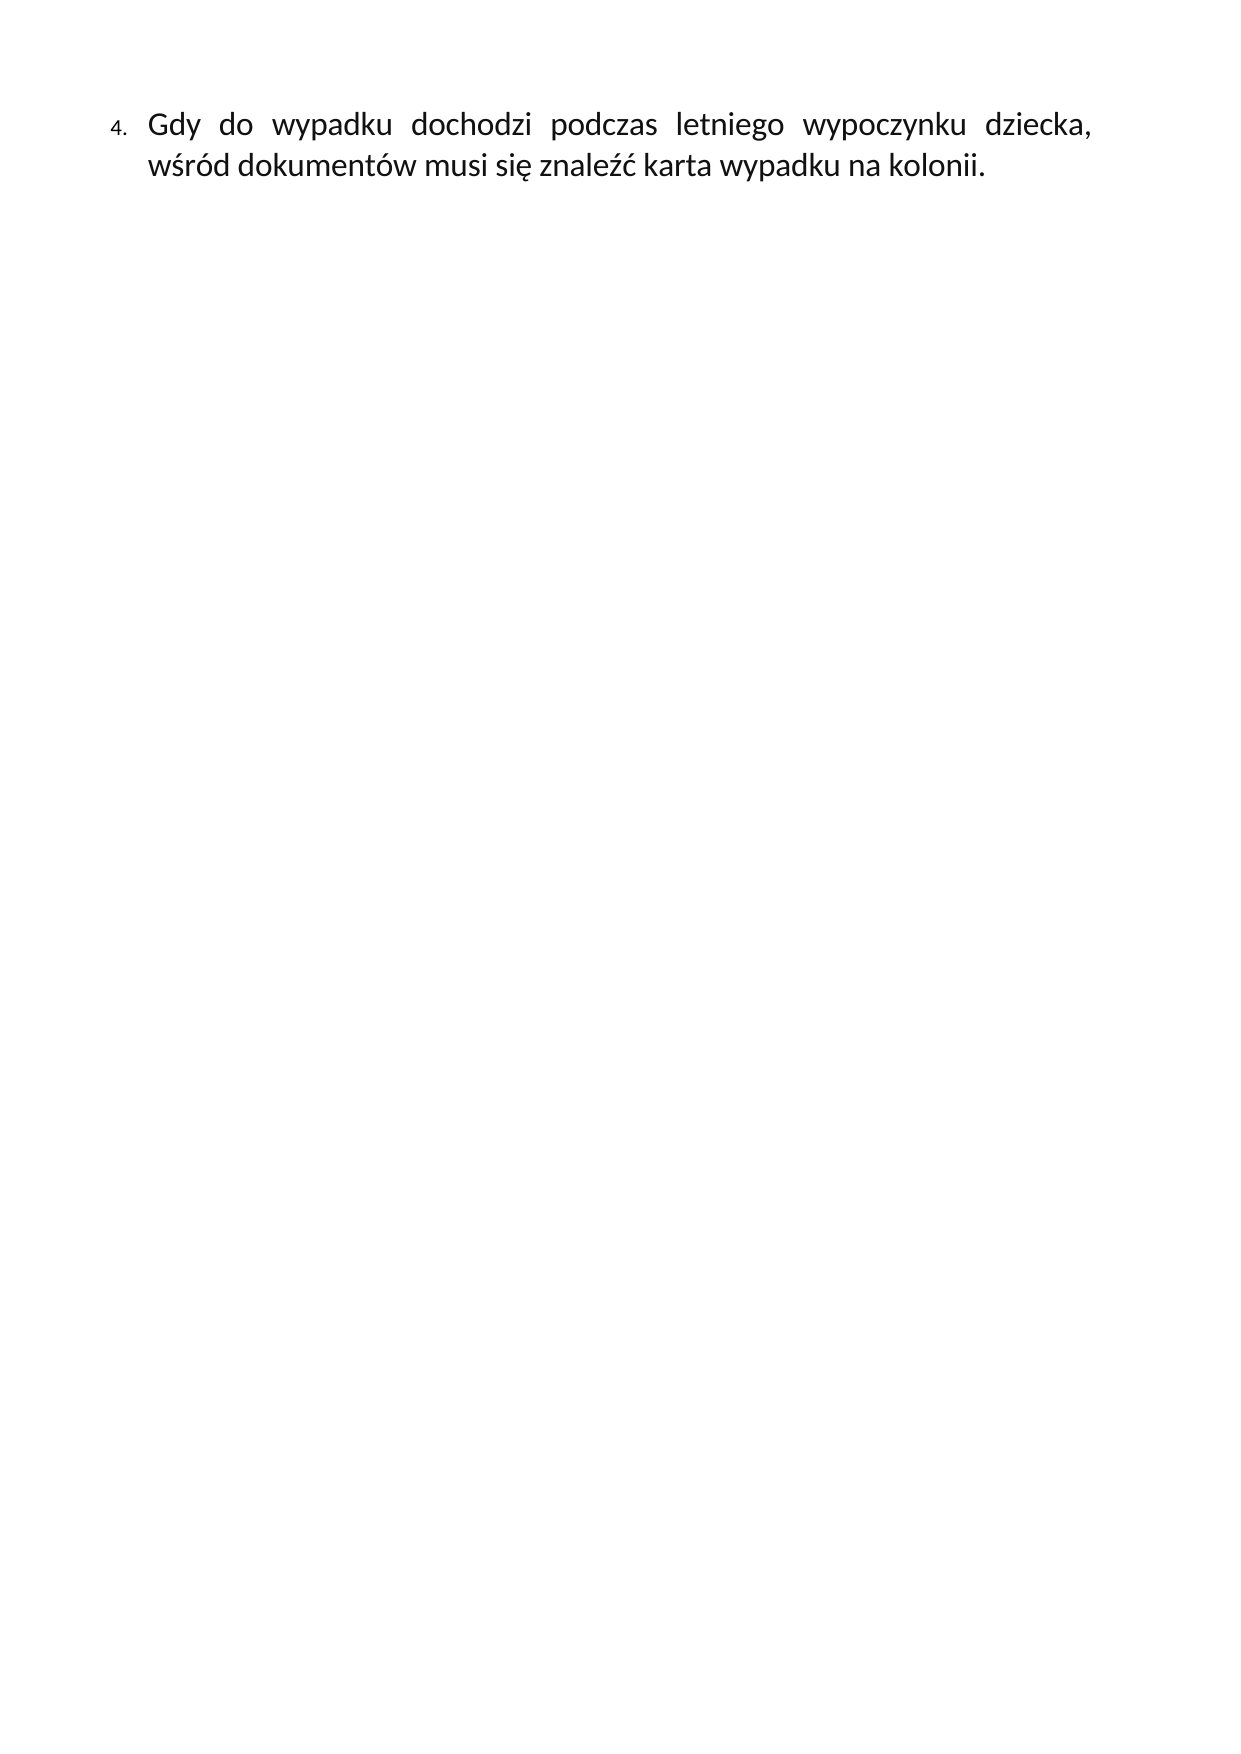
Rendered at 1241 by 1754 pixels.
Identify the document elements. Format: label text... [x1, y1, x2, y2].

list Gdy do wypadku dochodzi podczas letniego wypoczynku dziecka, wśród dokumentów musi się znaleźć karta wypadku na kolonii. [110, 103, 1093, 185]
